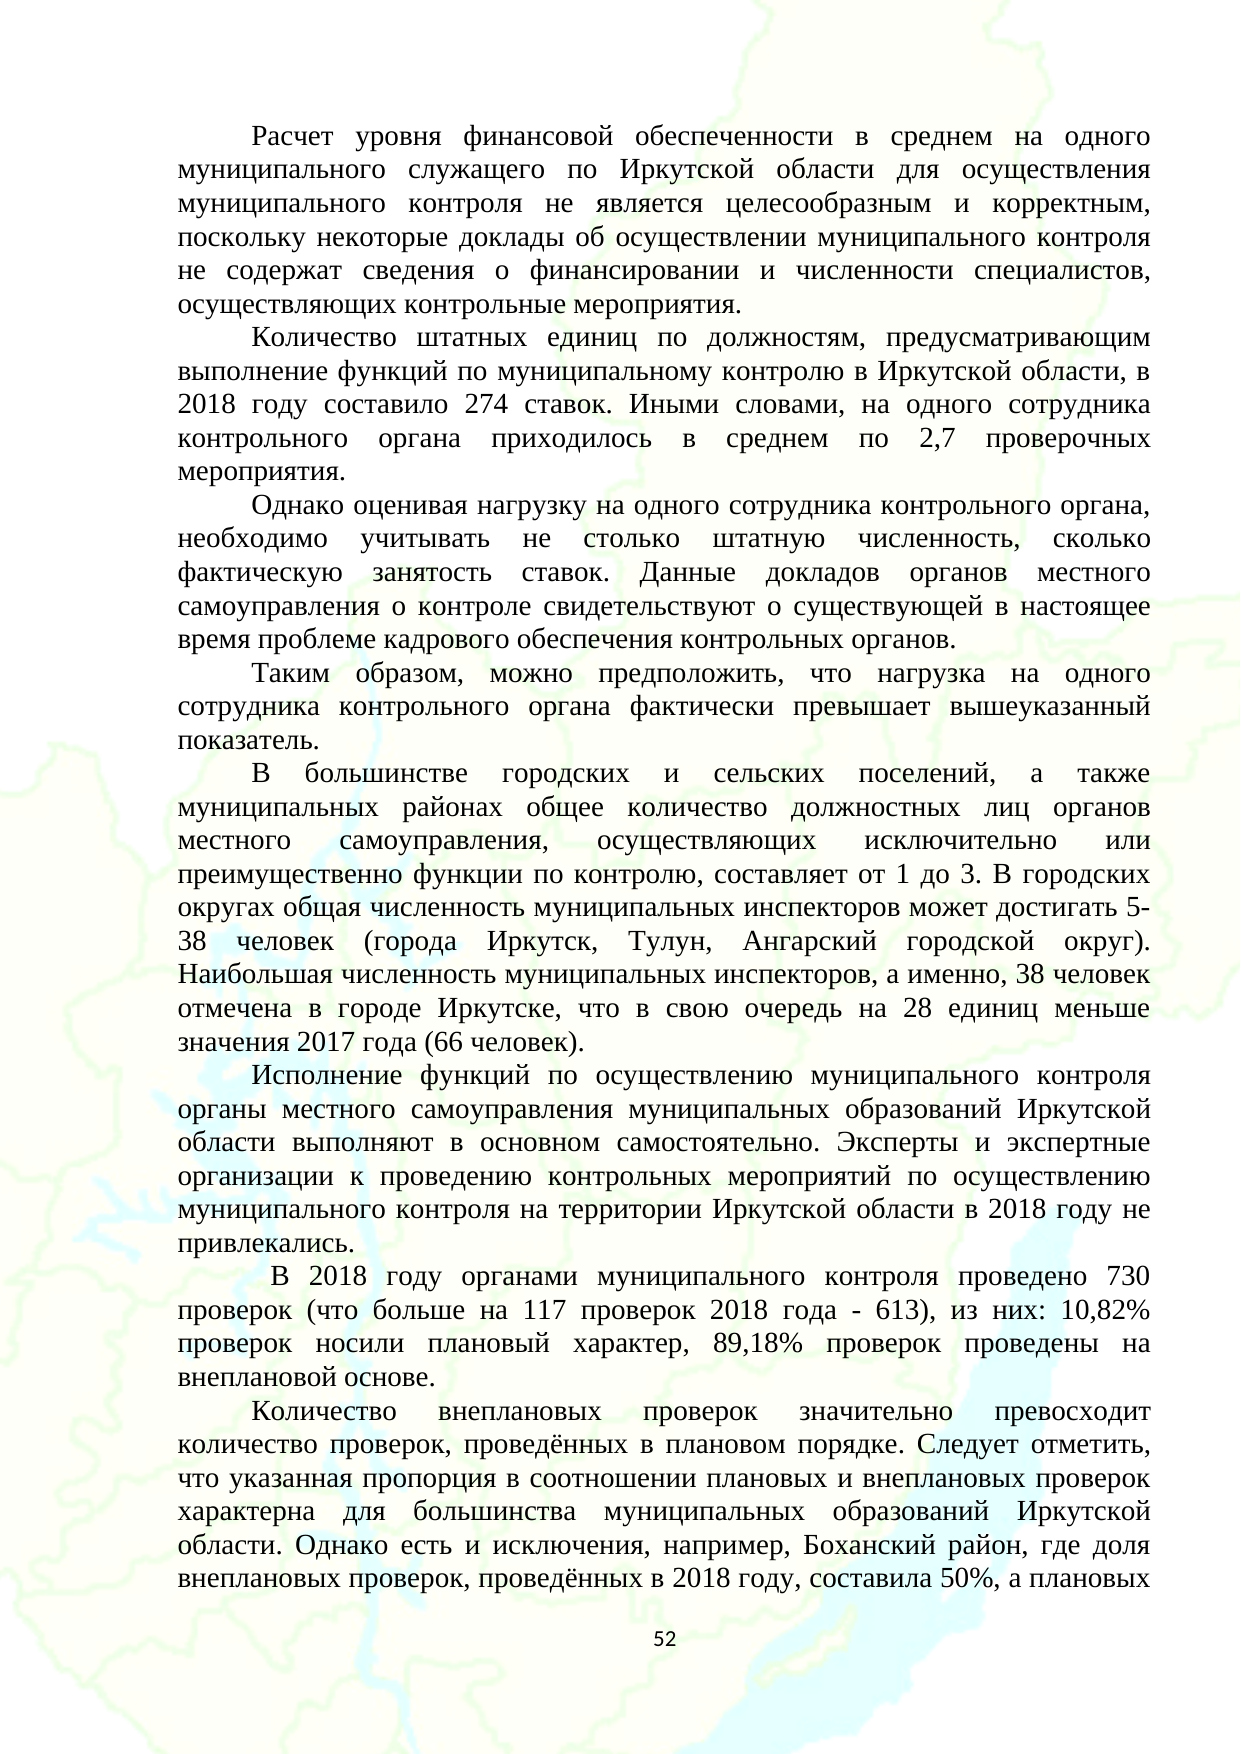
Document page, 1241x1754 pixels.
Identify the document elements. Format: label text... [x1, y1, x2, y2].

text Однако оценивая нагрузку на одного сотрудника контрольного органа, необходимо учитывать не столько штатную численность, сколько фактическую занятость ставок. Данные докладов органов местного самоуправления о контроле свидетельствуют о существующей в настоящее время проблеме кадрового обеспечения контрольных органов. [177, 487, 1152, 655]
text В большинстве городских и сельских поселений, а также муниципальных районах общее количество должностных лиц органов местного самоуправления, осуществляющих исключительно или преимущественно функции по контролю, составляет от 1 до 3. В городских округах общая численность муниципальных инспекторов может достигать 5-38 человек (города Иркутск, Тулун, Ангарский городской округ). Наибольшая численность муниципальных инспекторов, а именно, 38 человек отмечена в городе Иркутске, что в свою очередь на 28 единиц меньше значения 2017 года (66 человек). [177, 755, 1152, 1057]
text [177, 1393, 1152, 1594]
text Расчет уровня финансовой обеспеченности в среднем на одного муниципального служащего по Иркутской области для осуществления муниципального контроля не является целесообразным и корректным, поскольку некоторые доклады об осуществлении муниципального контроля не содержат сведения о финансировании и численности специалистов, осуществляющих контрольные мероприятия. [177, 118, 1152, 319]
text Таким образом, можно предположить, что нагрузка на одного сотрудника контрольного органа фактически превышает вышеуказанный показатель. [177, 655, 1152, 755]
text В 2018 году органами муниципального контроля проведено 730 проверок (что больше на 117 проверок 2018 года - 613), из них: 10,82% проверок носили плановый характер, 89,18% проверок проведены на внеплановой основе. [177, 1258, 1152, 1393]
text Количество штатных единиц по должностям, предусматривающим выполнение функций по муниципальному контролю в Иркутской области, в 2018 году составило 274 ставок. Иными словами, на одного сотрудника контрольного органа приходилось в среднем по 2,7 проверочных мероприятия. [177, 319, 1152, 487]
text Исполнение функций по осуществлению муниципального контроля органы местного самоуправления муниципальных образований Иркутской области выполняют в основном самостоятельно. Эксперты и экспертные организации к проведению контрольных мероприятий по осуществлению муниципального контроля на территории Иркутской области в 2018 году не привлекались. [177, 1057, 1152, 1258]
